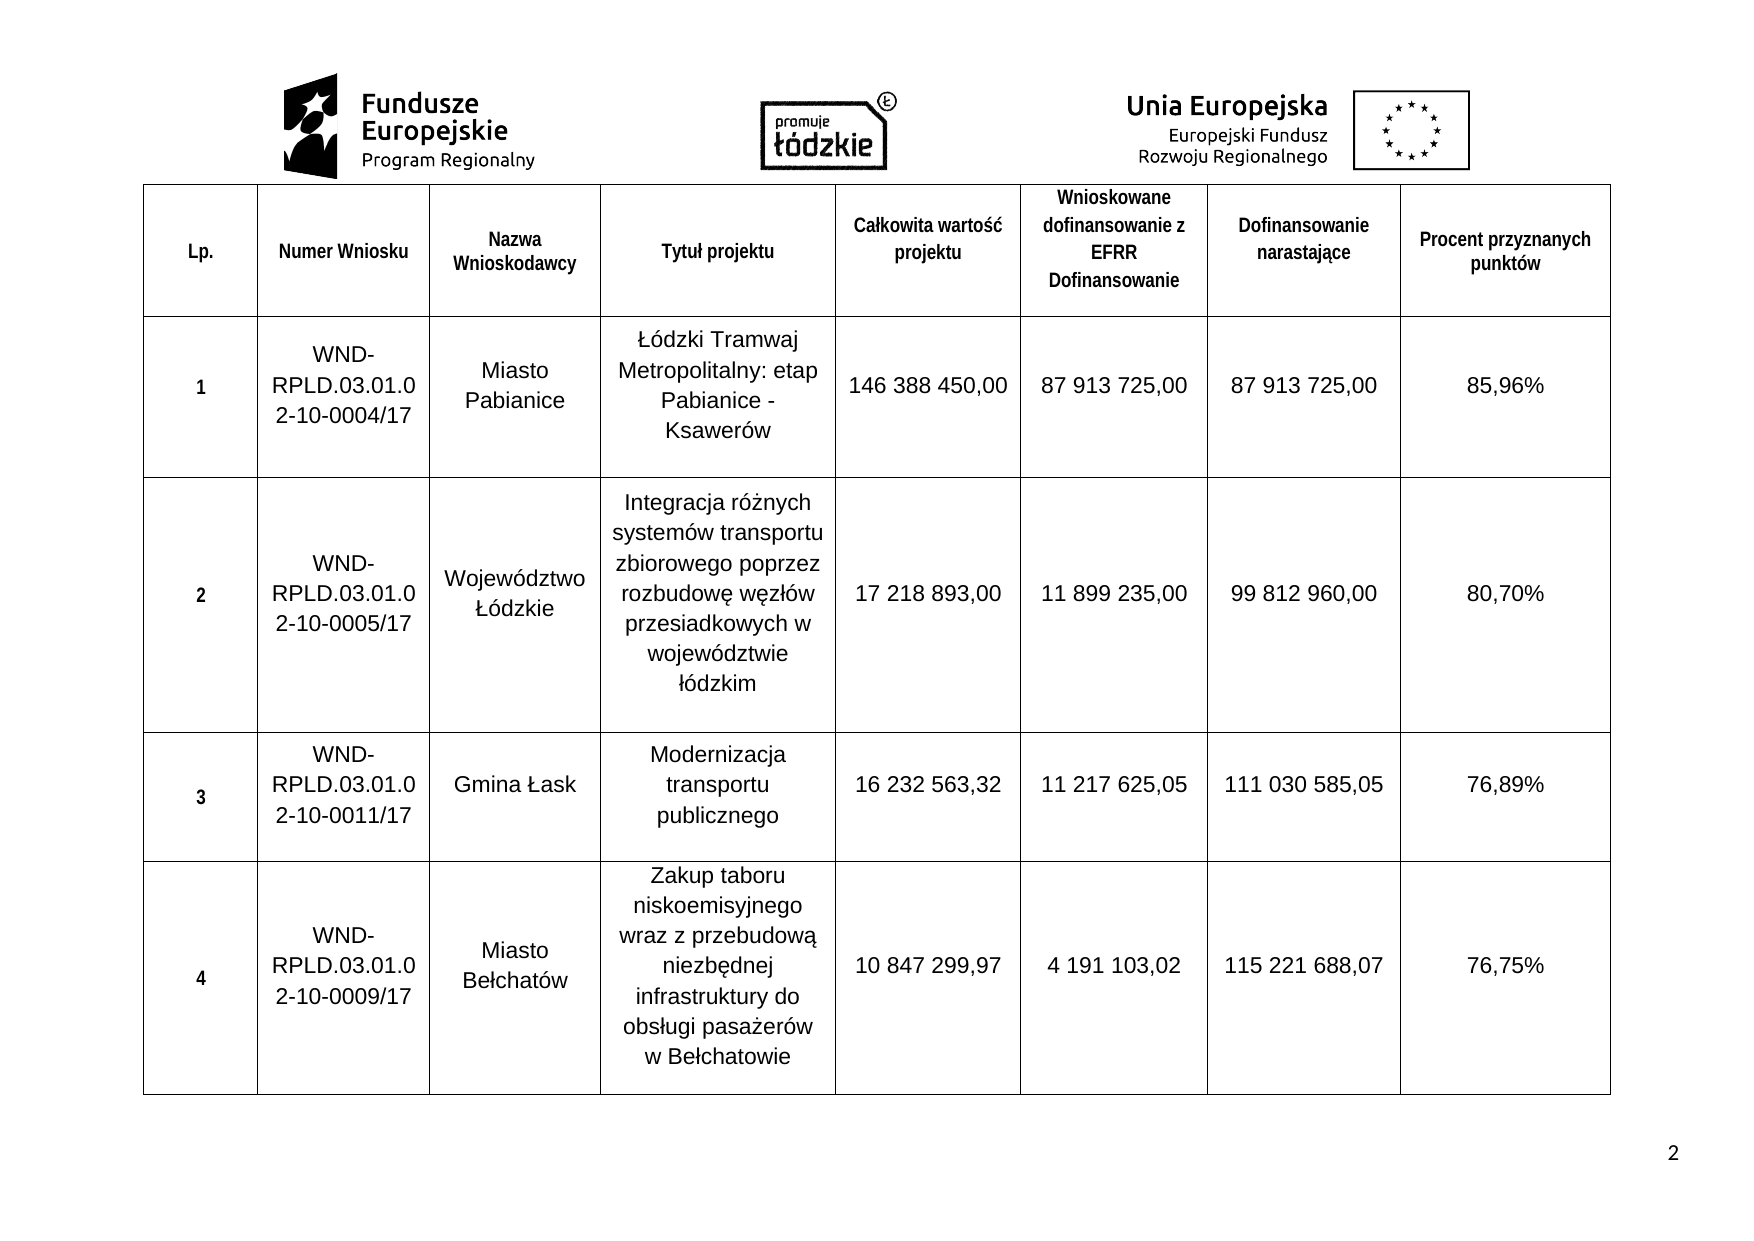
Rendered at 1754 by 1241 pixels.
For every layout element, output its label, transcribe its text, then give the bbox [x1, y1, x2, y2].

table_cell 1 [144, 317, 257, 477]
table_cell 76,89% [1401, 733, 1610, 861]
table_cell 3 [144, 733, 257, 861]
table_cell Miasto Bełchatów [430, 862, 600, 1094]
table_cell 4 191 103,02 [1021, 862, 1207, 1094]
table_cell 2 [144, 478, 257, 732]
table_cell 99 812 960,00 [1208, 478, 1400, 732]
table_cell Miasto Pabianice [430, 317, 600, 477]
table_cell 87 913 725,00 [1208, 317, 1400, 477]
table_cell WND-RPLD.03.01.02-10-0011/17 [258, 733, 429, 861]
table_cell 87 913 725,00 [1021, 317, 1207, 477]
table_cell Integracja różnych systemów transportu zbiorowego poprzez rozbudowę węzłów przesiadkowych w województwie łódzkim [601, 478, 835, 732]
table_cell 4 [144, 862, 257, 1094]
table_header Wnioskowane dofinansowanie z EFRR Dofinansowanie [1021, 185, 1207, 316]
table_cell 11 899 235,00 [1021, 478, 1207, 732]
table_header Całkowita wartość projektu [836, 185, 1020, 316]
table_cell 10 847 299,97 [836, 862, 1020, 1094]
table_header Numer Wniosku [258, 185, 429, 316]
table_header Nazwa Wnioskodawcy [430, 185, 600, 316]
table_cell WND-RPLD.03.01.02-10-0004/17 [258, 317, 429, 477]
table_cell 11 217 625,05 [1021, 733, 1207, 861]
table_cell Zakup taboru niskoemisyjnego wraz z przebudową niezbędnej infrastruktury do obsługi pasażerów w Bełchatowie [601, 862, 835, 1094]
table_cell 85,96% [1401, 317, 1610, 477]
table_cell 146 388 450,00 [836, 317, 1020, 477]
table_header Dofinansowanie narastające [1208, 185, 1400, 316]
table_cell Łódzki Tramwaj Metropolitalny: etap Pabianice - Ksawerów [601, 317, 835, 477]
table_cell Modernizacja transportu publicznego [601, 733, 835, 861]
table_cell 111 030 585,05 [1208, 733, 1400, 861]
table_header Lp. [144, 185, 257, 316]
table_cell 17 218 893,00 [836, 478, 1020, 732]
table_cell Województwo Łódzkie [430, 478, 600, 732]
table_cell WND-RPLD.03.01.02-10-0005/17 [258, 478, 429, 732]
table_header Procent przyznanych punktów [1401, 185, 1610, 316]
table_cell WND-RPLD.03.01.02-10-0009/17 [258, 862, 429, 1094]
picture [284, 73, 1470, 179]
table_cell 115 221 688,07 [1208, 862, 1400, 1094]
table_header Tytuł projektu [601, 185, 835, 316]
table_cell Gmina Łask [430, 733, 600, 861]
table_cell 76,75% [1401, 862, 1610, 1094]
table_cell 80,70% [1401, 478, 1610, 732]
table_cell 16 232 563,32 [836, 733, 1020, 861]
